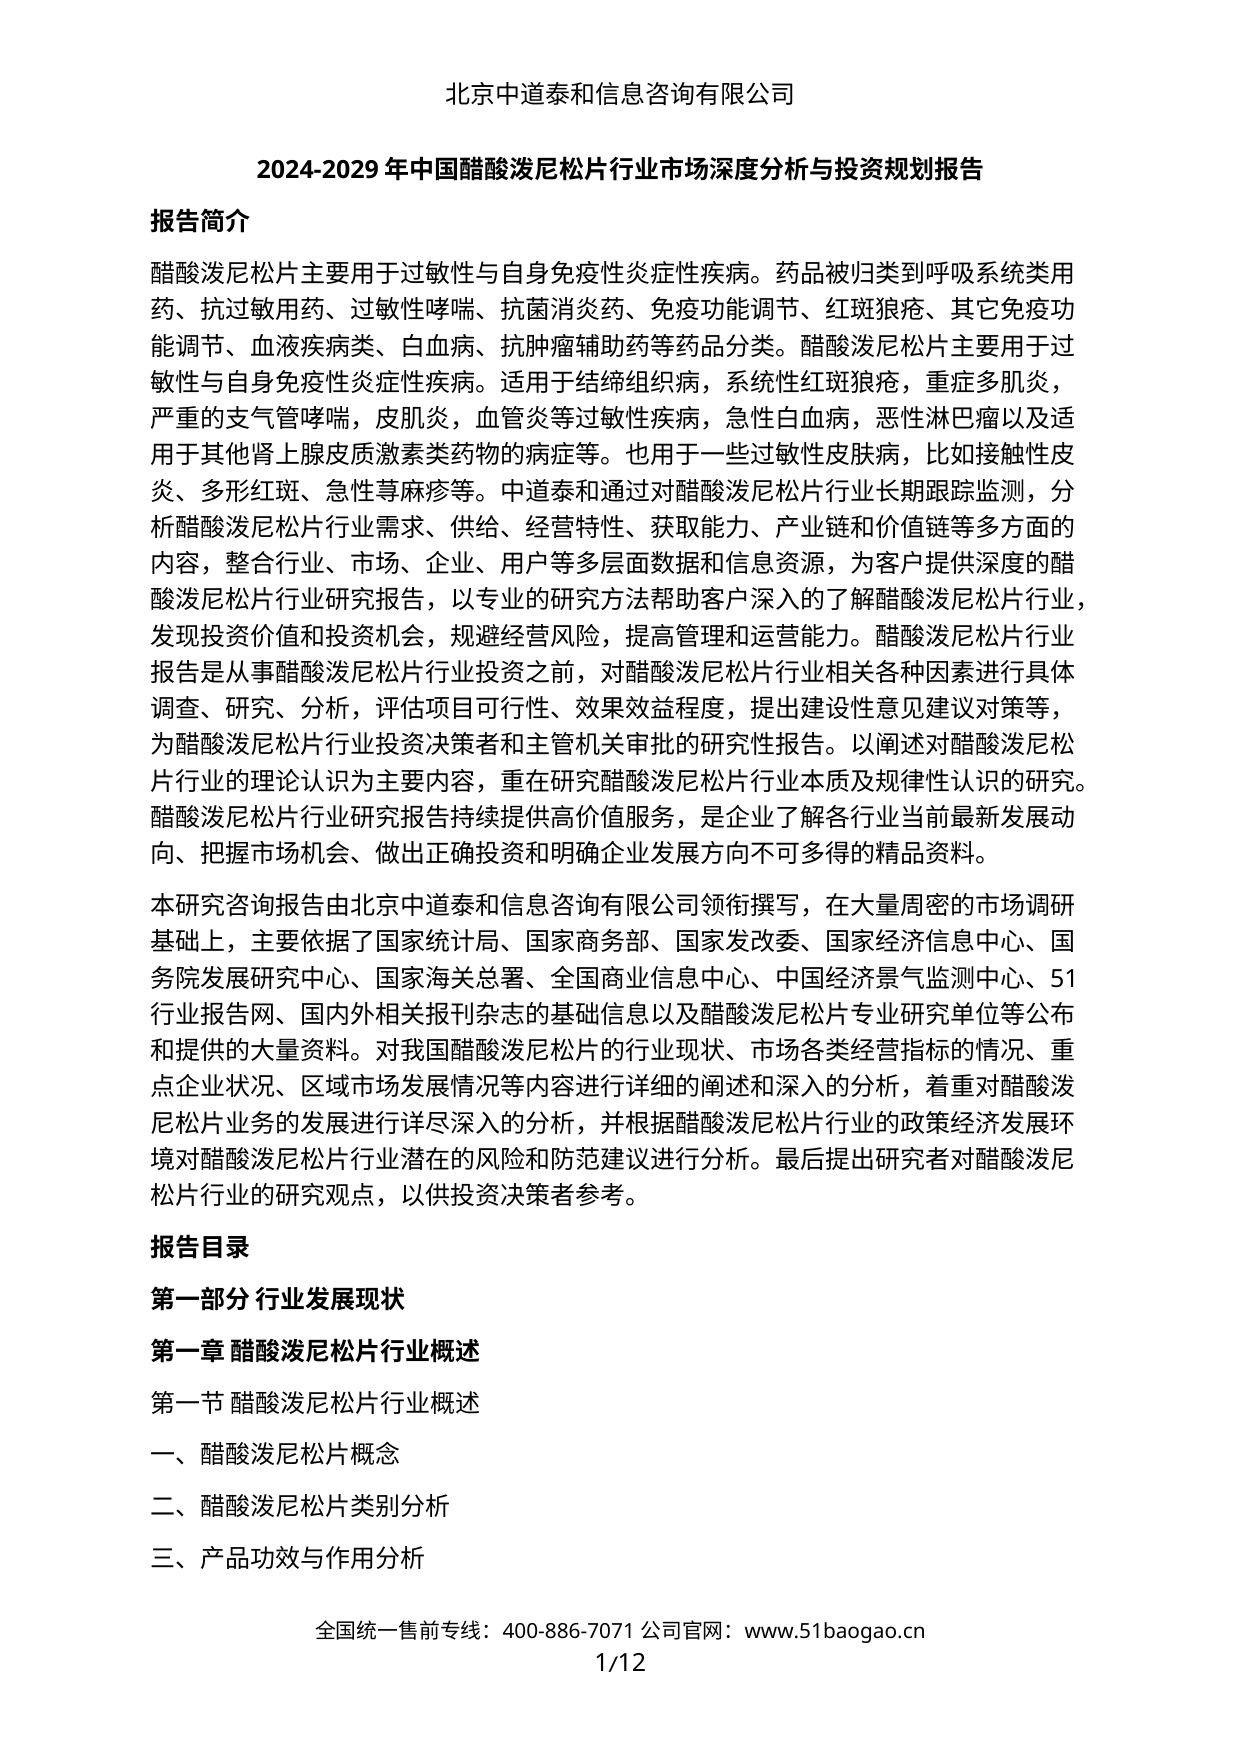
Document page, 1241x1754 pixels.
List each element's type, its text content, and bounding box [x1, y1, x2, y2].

text 一、醋酸泼尼松片概念 [150, 1435, 1090, 1471]
text 报告简介 [150, 202, 1090, 238]
text 2024-2029年中国醋酸泼尼松片行业市场深度分析与投资规划报告 [150, 150, 1090, 186]
text 二、醋酸泼尼松片类别分析 [150, 1487, 1090, 1523]
text 报告目录 [150, 1227, 1090, 1264]
text 第一部分 行业发展现状 [150, 1279, 1090, 1316]
text 第一节 醋酸泼尼松片行业概述 [150, 1383, 1090, 1419]
text 醋酸泼尼松片主要用于过敏性与自身免疫性炎症性疾病。药品被归类到呼吸系统类用药、抗过敏用药、过敏性哮喘、抗菌消炎药、免疫功能调节、红斑狼疮、其它免疫功能调节、血液疾病类、白血病、抗肿瘤辅助药等药品分类。醋酸泼尼松片主要用于过敏性与自身免疫性炎症性疾病。适用于结缔组织病，系统性红斑狼疮，重症多肌炎，严重的支气管哮喘，皮肌炎，血管炎等过敏性疾病，急性白血病，恶性淋巴瘤以及适用于其他肾上腺皮质激素类药物的病症等。也用于一些过敏性皮肤病，比如接触性皮炎、多形红斑、急性荨麻疹等。中道泰和通过对醋酸泼尼松片行业长期跟踪监测，分析醋酸泼尼松片行业需求、供给、经营特性、获取能力、产业链和价值链等多方面的内容，整合行业、市场、企业、用户等多层面数据和信息资源，为客户提供深度的醋酸泼尼松片行业研究报告，以专业的研究方法帮助客户深入的了解醋酸泼尼松片行业，发现投资价值和投资机会，规避经营风险，提高管理和运营能力。醋酸泼尼松片行业报告是从事醋酸泼尼松片行业投资之前，对醋酸泼尼松片行业相关各种因素进行具体调查、研究、分析，评估项目可行性、效果效益程度，提出建设性意见建议对策等，为醋酸泼尼松片行业投资决策者和主管机关审批的研究性报告。以阐述对醋酸泼尼松片行业的理论认识为主要内容，重在研究醋酸泼尼松片行业本质及规律性认识的研究。醋酸泼尼松片行业研究报告持续提供高价值服务，是企业了解各行业当前最新发展动向、把握市场机会、做出正确投资和明确企业发展方向不可多得的精品资料。 [150, 254, 1090, 870]
text 第一章 醋酸泼尼松片行业概述 [150, 1331, 1090, 1367]
text 本研究咨询报告由北京中道泰和信息咨询有限公司领衔撰写，在大量周密的市场调研基础上，主要依据了国家统计局、国家商务部、国家发改委、国家经济信息中心、国务院发展研究中心、国家海关总署、全国商业信息中心、中国经济景气监测中心、51行业报告网、国内外相关报刊杂志的基础信息以及醋酸泼尼松片专业研究单位等公布和提供的大量资料。对我国醋酸泼尼松片的行业现状、市场各类经营指标的情况、重点企业状况、区域市场发展情况等内容进行详细的阐述和深入的分析，着重对醋酸泼尼松片业务的发展进行详尽深入的分析，并根据醋酸泼尼松片行业的政策经济发展环境对醋酸泼尼松片行业潜在的风险和防范建议进行分析。最后提出研究者对醋酸泼尼松片行业的研究观点，以供投资决策者参考。 [150, 886, 1090, 1212]
text 三、产品功效与作用分析 [150, 1539, 1090, 1575]
